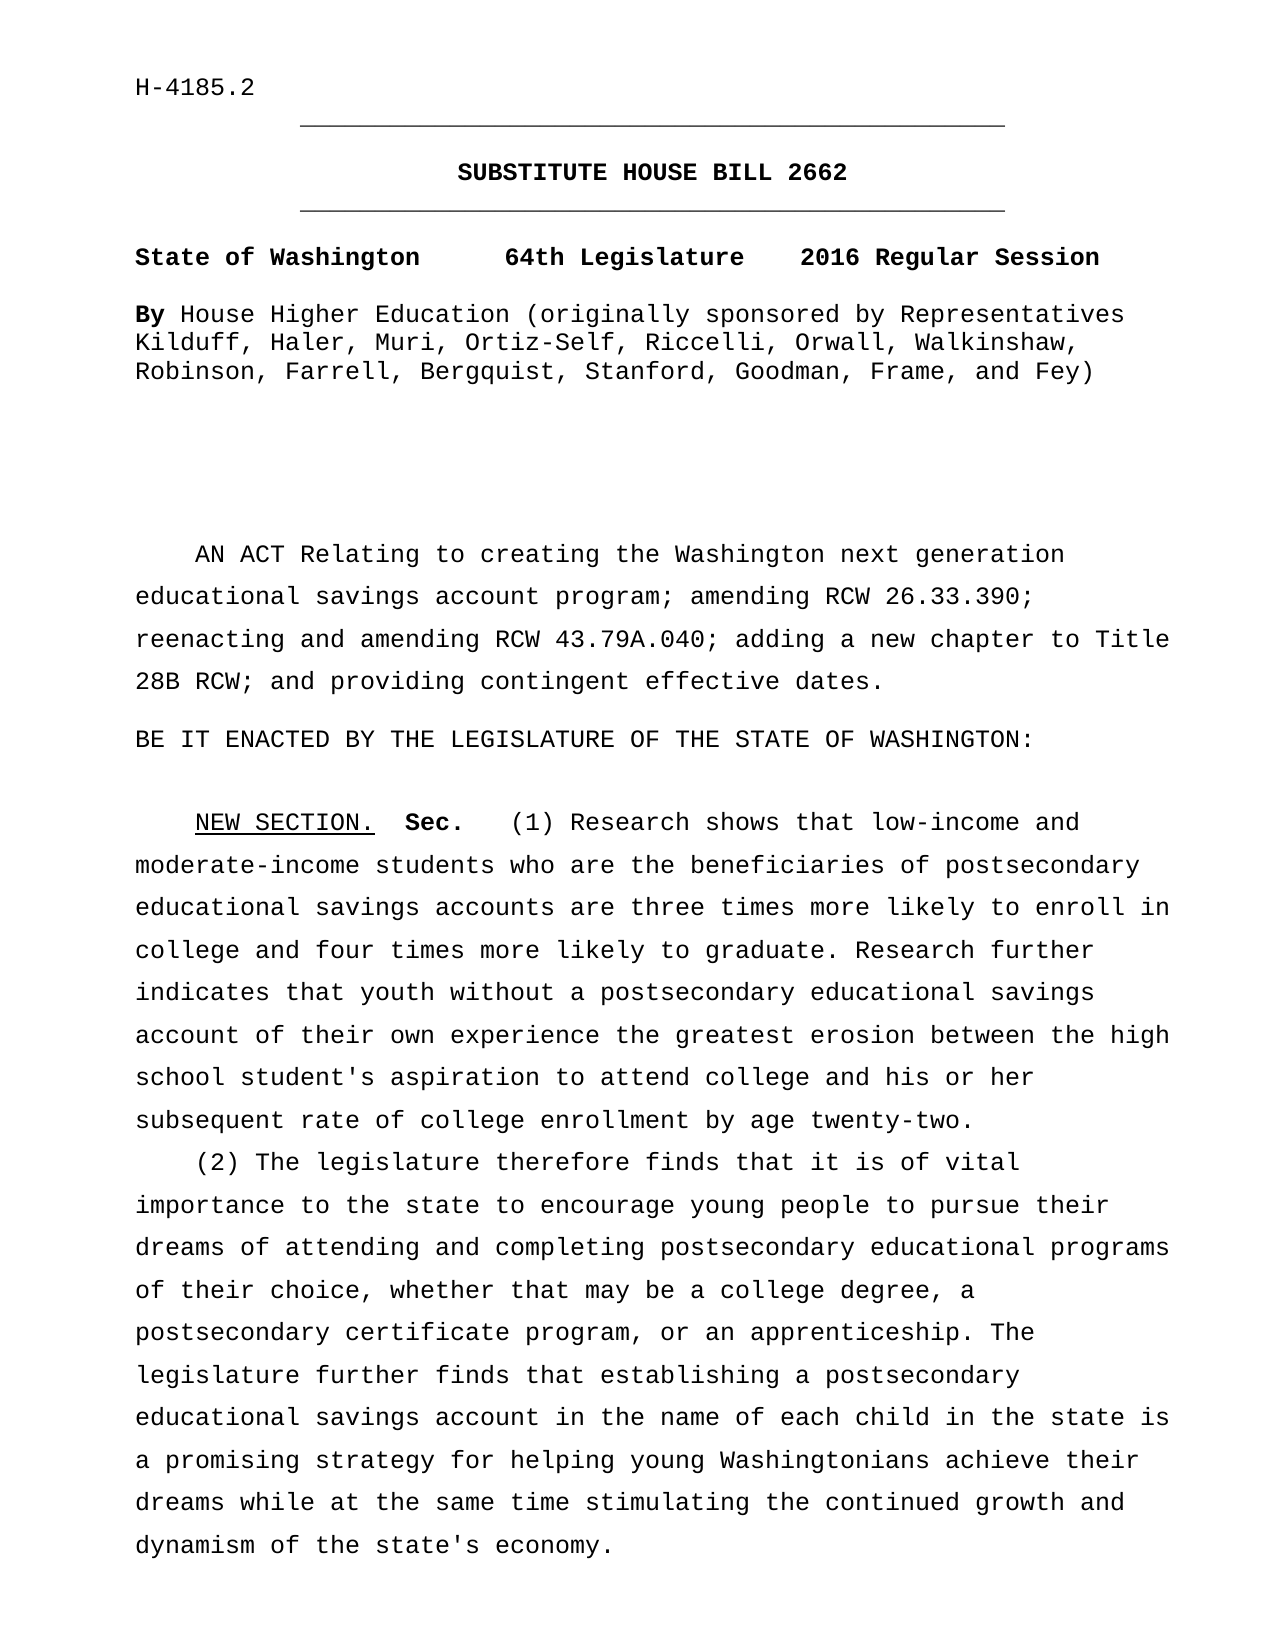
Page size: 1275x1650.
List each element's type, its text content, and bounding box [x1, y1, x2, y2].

text (2) The legislature therefore finds that it is of vital importance to the state to encourage young people to pursue their dreams of attending and completing postsecondary educational programs of their choice, whether that may be a college degree, a postsecondary certificate program, or an apprenticeship. The legislature further finds that establishing a postsecondary educational savings account in the name of each child in the state is a promising strategy for helping young Washingtonians achieve their dreams while at the same time stimulating the continued growth and dynamism of the state's economy. [135, 1137, 1170, 1562]
text NEW SECTION. Sec. (1) Research shows that low-income and moderate-income students who are the beneficiaries of postsecondary educational savings accounts are three times more likely to enroll in college and four times more likely to graduate. Research further indicates that youth without a postsecondary educational savings account of their own experience the greatest erosion between the high school student's aspiration to attend college and his or her subsequent rate of college enrollment by age twenty-two. [135, 797, 1170, 1137]
text BE IT ENACTED BY THE LEGISLATURE OF THE STATE OF WASHINGTON: [135, 727, 1170, 755]
text _______________________________________________ [135, 188, 1170, 217]
text State of Washington 64th Legislature 2016 Regular Session [135, 245, 1170, 273]
text H-4185.2 [135, 75, 1170, 103]
text AN ACT Relating to creating the Washington next generation educational savings account program; amending RCW 26.33.390; reenacting and amending RCW 43.79A.040; adding a new chapter to Title 28B RCW; and providing contingent effective dates. [135, 528, 1170, 698]
text _______________________________________________ [135, 103, 1170, 132]
text SUBSTITUTE HOUSE BILL 2662 [135, 160, 1170, 188]
text By House Higher Education (originally sponsored by Representatives Kilduff, Haler, Muri, Ortiz-Self, Riccelli, Orwall, Walkinshaw, Robinson, Farrell, Bergquist, Stanford, Goodman, Frame, and Fey) [135, 302, 1170, 387]
